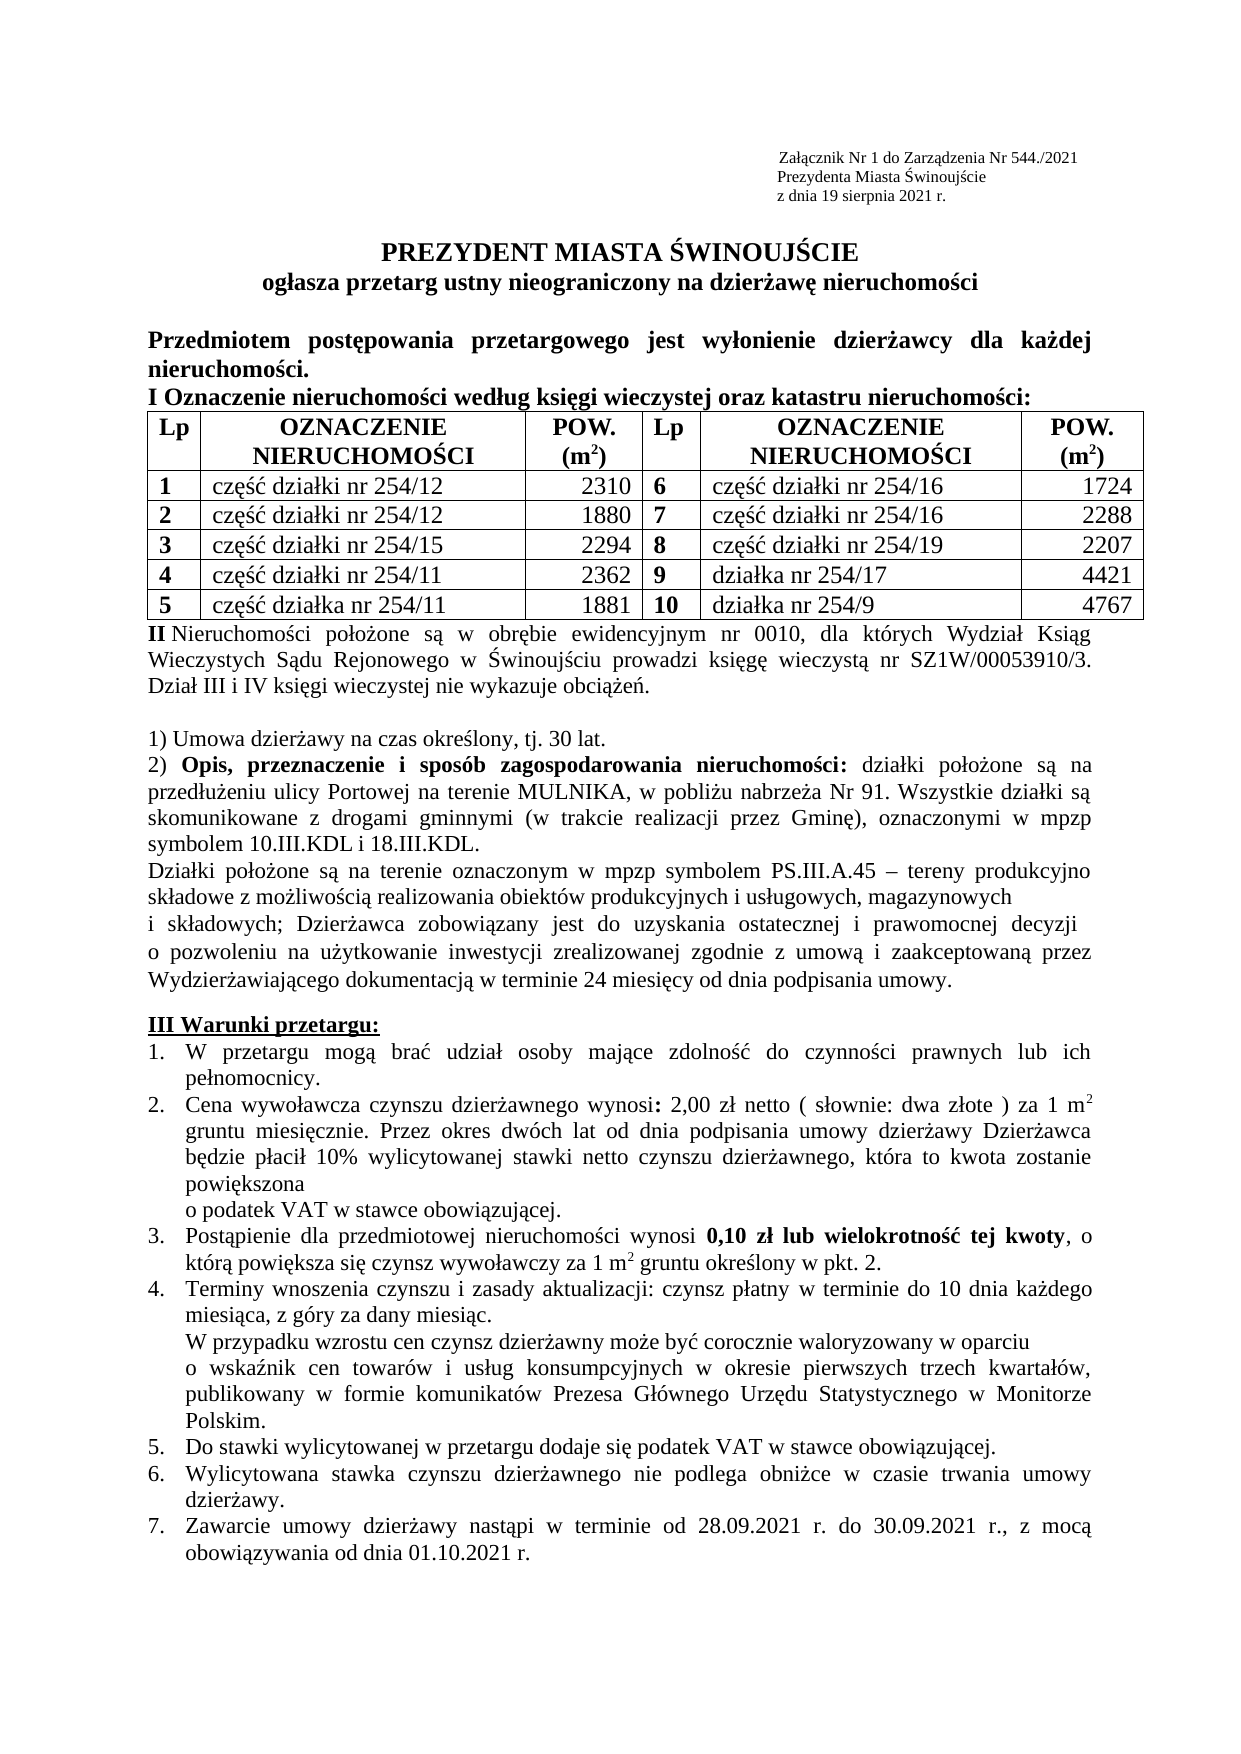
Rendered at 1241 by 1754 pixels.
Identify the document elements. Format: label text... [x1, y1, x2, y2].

table_cell 2288 [1022, 501, 1143, 529]
text o wskaźnik cen towarów i usług konsumpcyjnych w okresie pierwszych trzech kwartałów, publikowany w formie komunikatów Prezesa Głównego Urzędu Statystycznego w Monitorze Polskim. [185, 1354, 1093, 1433]
table_cell część działki nr 254/16 [701, 501, 1021, 529]
table_cell 1 [148, 471, 200, 499]
list Terminy wnoszenia czynszu i zasady aktualizacji: czynsz płatny w terminie do 10 dnia każdego miesiąca, z góry za dany miesiąc. [148, 1275, 1093, 1328]
table_header POW. (m2) [1022, 412, 1143, 470]
table_header OZNACZENIE NIERUCHOMOŚCI [701, 412, 1021, 470]
text o podatek VAT w stawce obowiązującej. [185, 1196, 1093, 1222]
table_cell część działki nr 254/12 [201, 501, 525, 529]
table_cell 1881 [526, 590, 642, 619]
text I Oznaczenie nieruchomości według księgi wieczystej oraz katastru nieruchomości: [148, 382, 1093, 411]
text III Warunki przetargu: [148, 1012, 1093, 1038]
table_cell 1724 [1022, 471, 1143, 499]
table_cell 2362 [526, 560, 642, 589]
text 1) Umowa dzierżawy na czas określony, tj. 30 lat. [148, 725, 1093, 751]
list Zawarcie umowy dzierżawy nastąpi w terminie od 28.09.2021 r. do 30.09.2021 r., z mocą obowiązywania od dnia 01.10.2021 r. [148, 1512, 1093, 1565]
text z dnia 19 sierpnia 2021 r. [148, 186, 1093, 205]
table_cell część działka nr 254/11 [201, 590, 525, 619]
text 2) Opis, przeznaczenie i sposób zagospodarowania nieruchomości: działki położone są na przedłużeniu ulicy Portowej na terenie MULNIKA, w pobliżu nabrzeża Nr 91. Wszystkie działki są skomunikowane z drogami gminnymi (w trakcie realizacji przez Gminę), oznaczonymi w mpzp symbolem 10.III.KDL i 18.III.KDL. [148, 751, 1093, 857]
table_cell 4767 [1022, 590, 1143, 619]
subtitle PREZYDENT MIASTA ŚWINOUJŚCIE [148, 236, 1093, 267]
text ogłasza przetarg ustny nieograniczony na dzierżawę nieruchomości [148, 267, 1093, 296]
table_cell 2294 [526, 530, 642, 559]
table_cell 6 [643, 471, 700, 499]
table_header POW. (m2) [526, 412, 642, 470]
text Działki położone są na terenie oznaczonym w mpzp symbolem PS.III.A.45 – tereny produkcyjno składowe z możliwością realizowania obiektów produkcyjnych i usługowych, magazynowych [148, 857, 1093, 909]
table_cell 2 [148, 501, 200, 529]
text Prezydenta Miasta Świnoujście [148, 167, 1093, 186]
table_cell działka nr 254/17 [701, 560, 1021, 589]
list Cena wywoławcza czynszu dzierżawnego wynosi: 2,00 zł netto ( słownie: dwa złote ) za 1 m2 gruntu miesięcznie. Przez okres dwóch lat od dnia podpisania umowy dzierżawy Dzierżawca będzie płacił 10% wylicytowanej stawki netto czynszu dzierżawnego, która to kwota zostanie powiększona [148, 1091, 1093, 1196]
subtitle Załącznik Nr 1 do Zarządzenia Nr 544./2021 [148, 148, 1093, 167]
table_cell 8 [643, 530, 700, 559]
table_cell 2207 [1022, 530, 1143, 559]
table_cell 1880 [526, 501, 642, 529]
text II Nieruchomości położone są w obrębie ewidencyjnym nr 0010, dla których Wydział Ksiąg Wieczystych Sądu Rejonowego w Świnoujściu prowadzi księgę wieczystą nr SZ1W/00053910/3. Dział III i IV księgi wieczystej nie wykazuje obciążeń. [148, 620, 1093, 699]
table_cell część działki nr 254/16 [701, 471, 1021, 499]
table_cell 4421 [1022, 560, 1143, 589]
table_cell część działki nr 254/15 [201, 530, 525, 559]
text i składowych; Dzierżawca zobowiązany jest do uzyskania ostatecznej i prawomocnej decyzji o pozwoleniu na użytkowanie inwestycji zrealizowanej zgodnie z umową i zaakceptowaną przez Wydzierżawiającego dokumentacją w terminie 24 miesięcy od dnia podpisania umowy. [148, 909, 1093, 993]
text Przedmiotem postępowania przetargowego jest wyłonienie dzierżawcy dla każdej nieruchomości. [148, 325, 1093, 382]
table_cell część działki nr 254/11 [201, 560, 525, 589]
list Postąpienie dla przedmiotowej nieruchomości wynosi 0,10 zł lub wielokrotność tej kwoty, o którą powiększa się czynsz wywoławczy za 1 m2 gruntu określony w pkt. 2. [148, 1222, 1093, 1275]
table_cell 7 [643, 501, 700, 529]
table_cell 5 [148, 590, 200, 619]
table_cell część działki nr 254/19 [701, 530, 1021, 559]
table_cell 4 [148, 560, 200, 589]
table_header Lp [148, 412, 200, 470]
text W przypadku wzrostu cen czynsz dzierżawny może być corocznie waloryzowany w oparciu [185, 1328, 1093, 1354]
table_cell 3 [148, 530, 200, 559]
table_header Lp [643, 412, 700, 470]
list Do stawki wylicytowanej w przetargu dodaje się podatek VAT w stawce obowiązującej. [148, 1433, 1093, 1459]
table_cell 10 [643, 590, 700, 619]
table_cell część działki nr 254/12 [201, 471, 525, 499]
table_header OZNACZENIE NIERUCHOMOŚCI [201, 412, 525, 470]
table_cell 9 [643, 560, 700, 589]
list Wylicytowana stawka czynszu dzierżawnego nie podlega obniżce w czasie trwania umowy dzierżawy. [148, 1459, 1093, 1512]
table_cell 2310 [526, 471, 642, 499]
list W przetargu mogą brać udział osoby mające zdolność do czynności prawnych lub ich pełnomocnicy. [148, 1038, 1093, 1091]
table_cell działka nr 254/9 [701, 590, 1021, 619]
